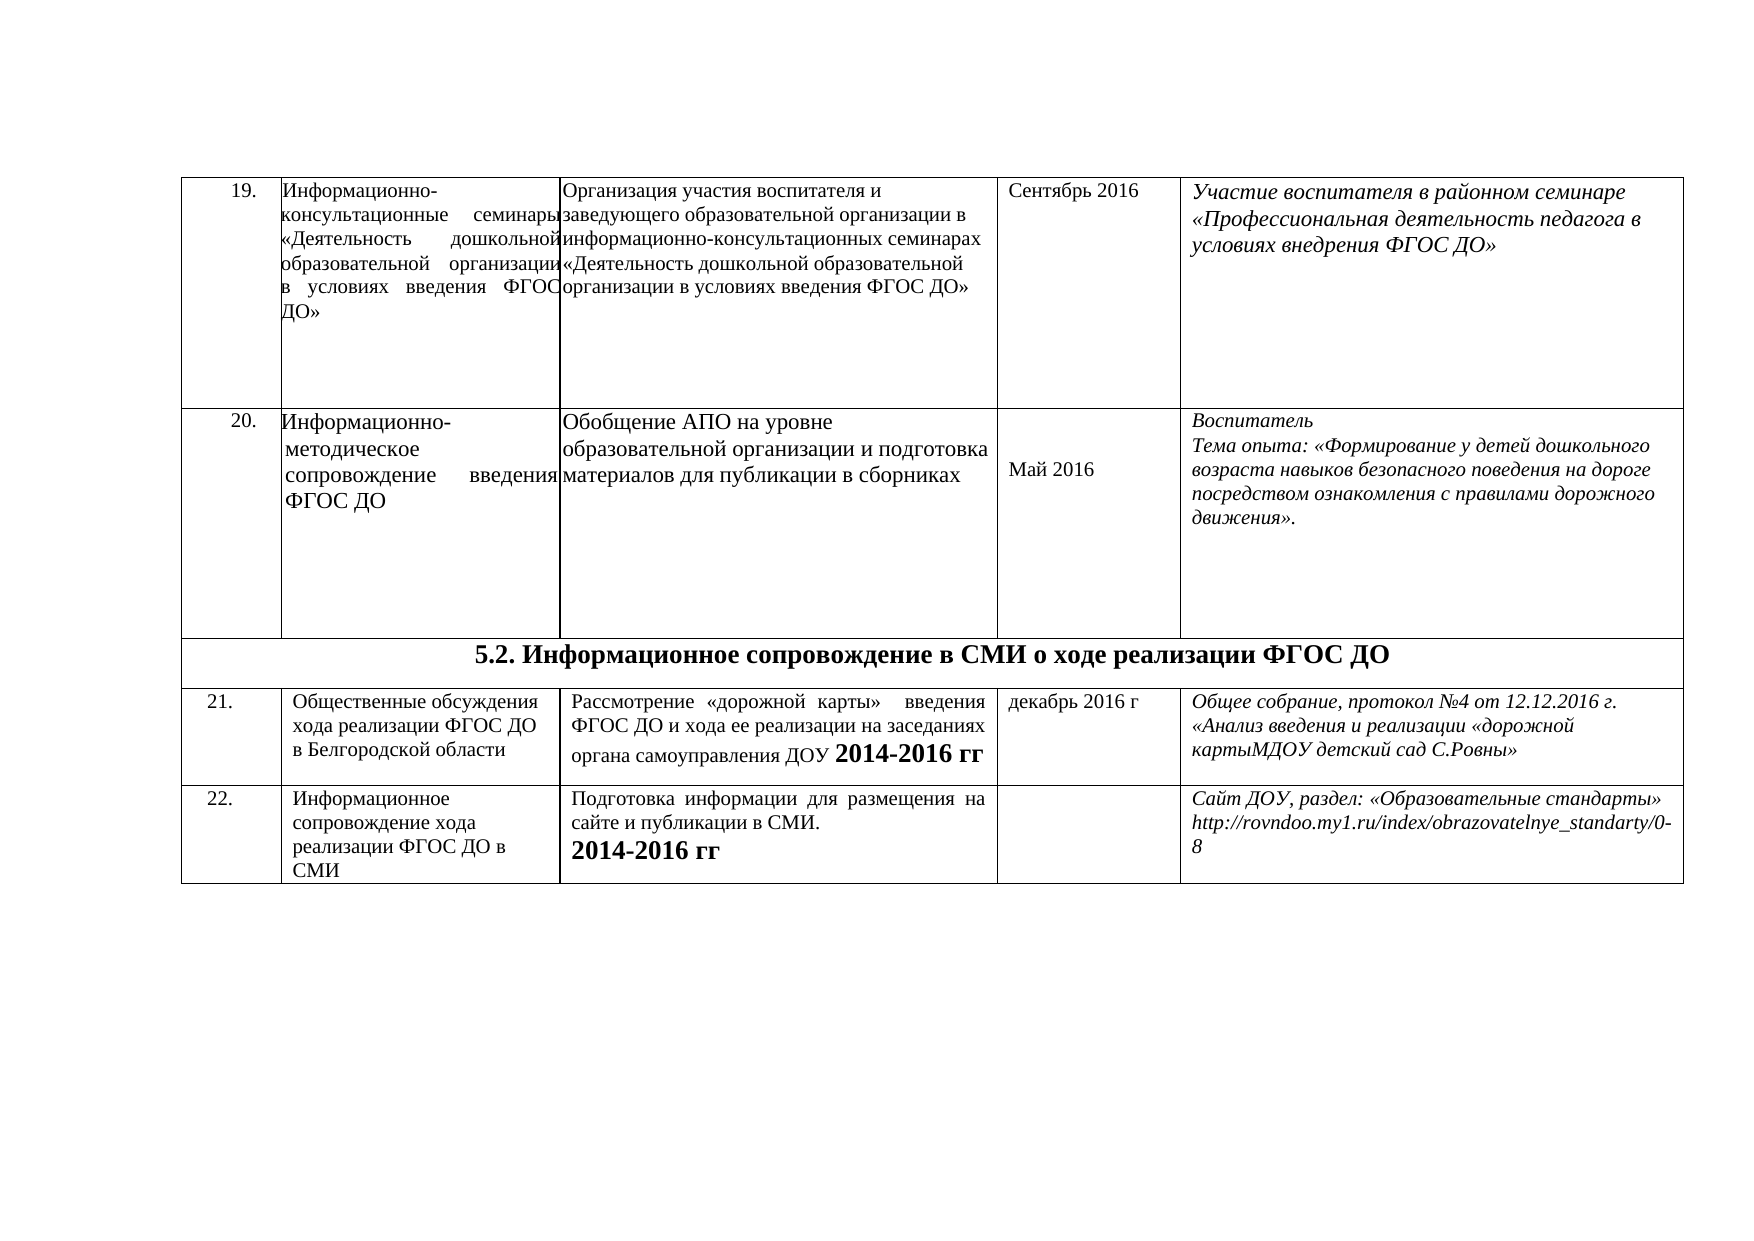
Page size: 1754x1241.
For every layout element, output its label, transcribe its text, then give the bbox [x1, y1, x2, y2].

table_cell [182, 786, 281, 882]
table_cell Сайт ДОУ, раздел: «Образовательные стандарты» http://rovndoo.my1.ru/index/obrazovatelnye_standarty/0-8 [1181, 786, 1683, 882]
table_cell Сентябрь 2016 [998, 178, 1180, 407]
table_cell Май 2016 [998, 409, 1180, 638]
table_cell Обобщение АПО на уровне образовательной организации и подготовка материалов для публикации в сборниках [561, 409, 997, 638]
table_cell [998, 786, 1180, 882]
table_cell Информационно-методическое сопровождение введения ФГОС ДО [282, 409, 559, 638]
table_cell Информационно-консультационные семинары «Деятельность дошкольной образовательной организации в условиях введения ФГОС ДО» [282, 178, 559, 407]
table_cell Подготовка информации для размещения на сайте и публикации в СМИ. 2014-2016 гг [561, 786, 997, 882]
table_cell Воспитатель Тема опыта: «Формирование у детей дошкольного возраста навыков безопасного поведения на дороге посредством ознакомления с правилами дорожного движения». [1181, 409, 1683, 638]
table_cell [182, 689, 281, 785]
table_cell Организация участия воспитателя и заведующего образовательной организации в информационно-консультационных семинарах «Деятельность дошкольной образовательной организации в условиях введения ФГОС ДО» [561, 178, 997, 407]
table_cell декабрь 2016 г [998, 689, 1180, 785]
table_cell Общее собрание, протокол №4 от 12.12.2016 г. «Анализ введения и реализации «дорожной картыМДОУ детский сад С.Ровны» [1181, 689, 1683, 785]
table_cell [182, 409, 281, 638]
table_cell [182, 178, 281, 407]
table_cell Информационное сопровождение хода реализации ФГОС ДО в СМИ [282, 786, 559, 882]
table_cell 5.2. Информационное сопровождение в СМИ о ходе реализации ФГОС ДО [182, 639, 1683, 688]
table_cell Участие воспитателя в районном семинаре «Профессиональная деятельность педагога в условиях внедрения ФГОС ДО» [1181, 178, 1683, 407]
table_cell Рассмотрение «дорожной карты» введения ФГОС ДО и хода ее реализации на заседаниях органа самоуправления ДОУ 2014-2016 гг [561, 689, 997, 785]
table_cell Общественные обсуждения хода реализации ФГОС ДО в Белгородской области [282, 689, 559, 785]
